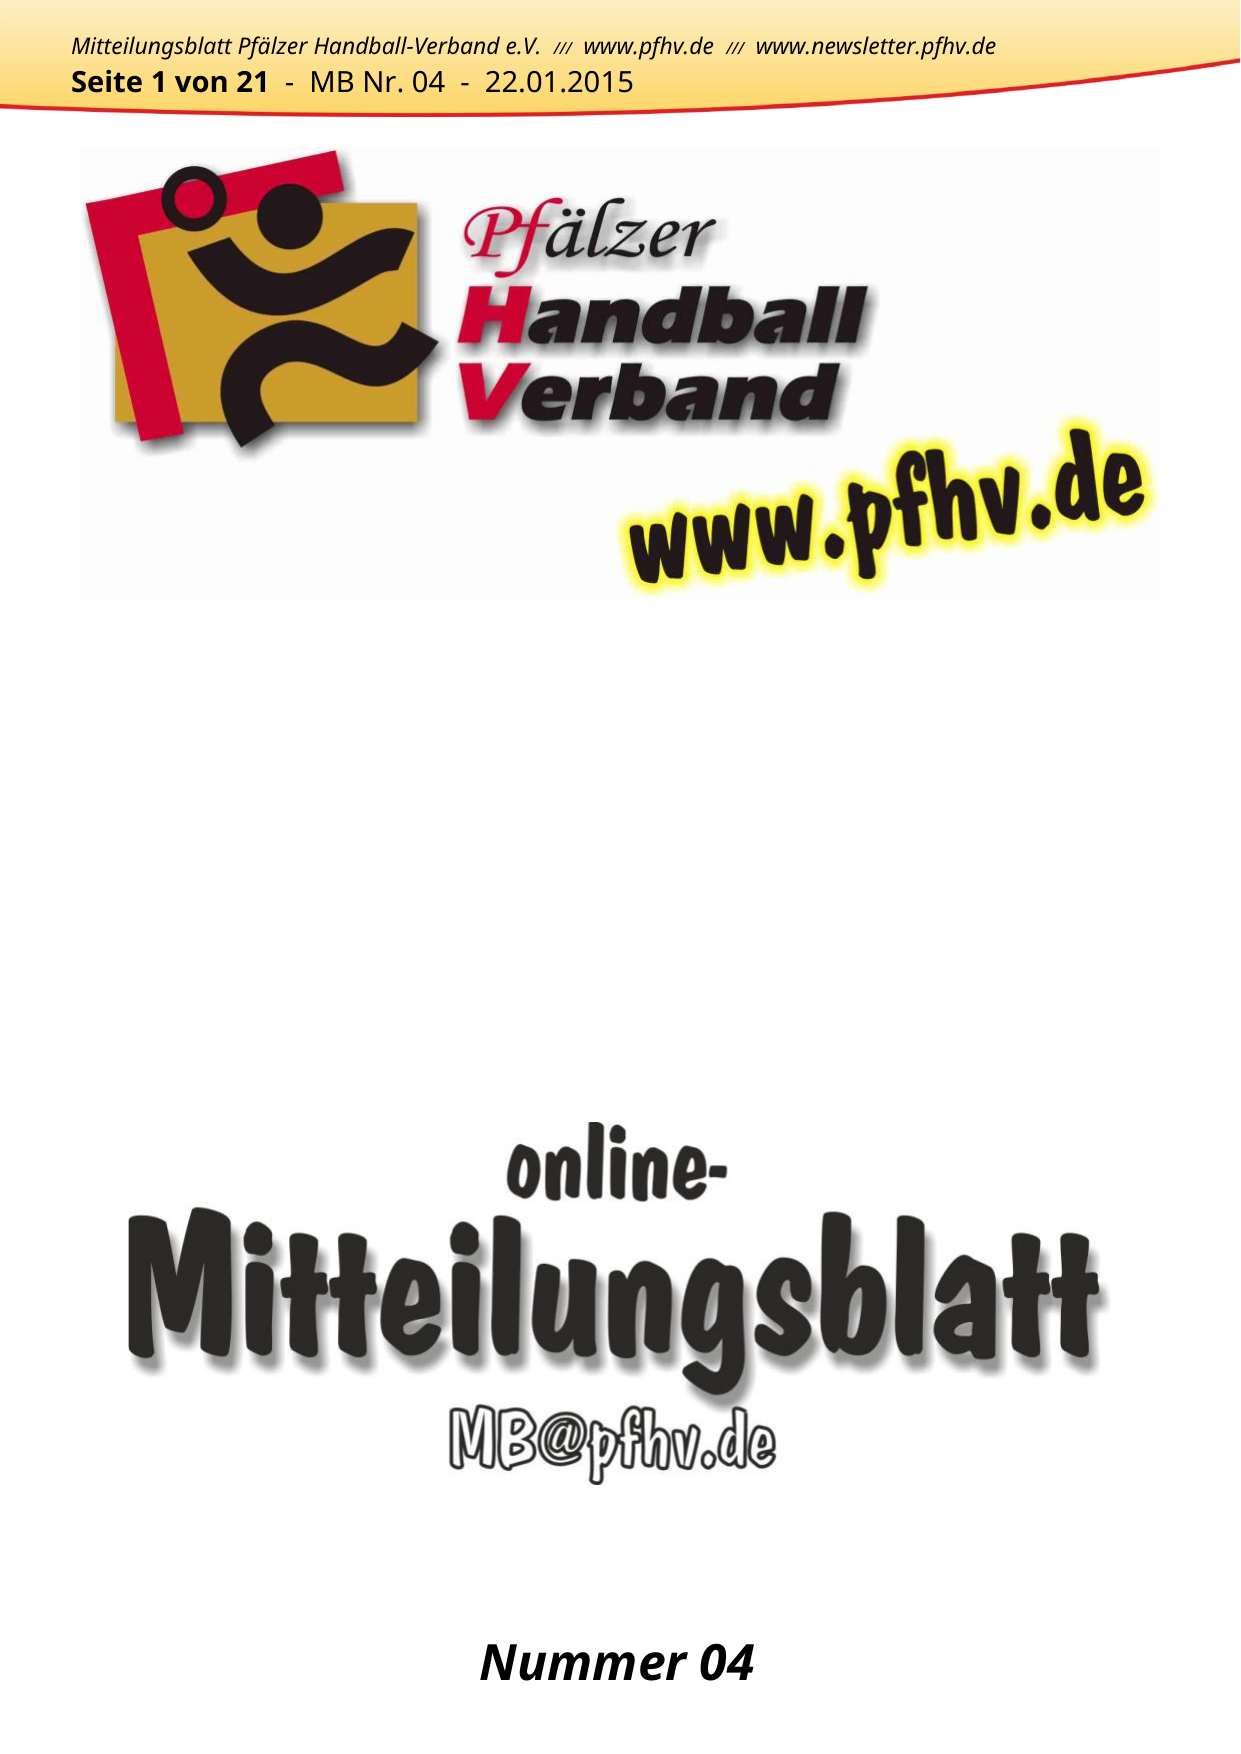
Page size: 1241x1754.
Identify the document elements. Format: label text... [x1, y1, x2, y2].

picture [80, 147, 1160, 600]
picture [128, 1122, 1112, 1485]
text Nummer 04 [71, 1627, 1169, 1695]
picture [0, 0, 1241, 117]
